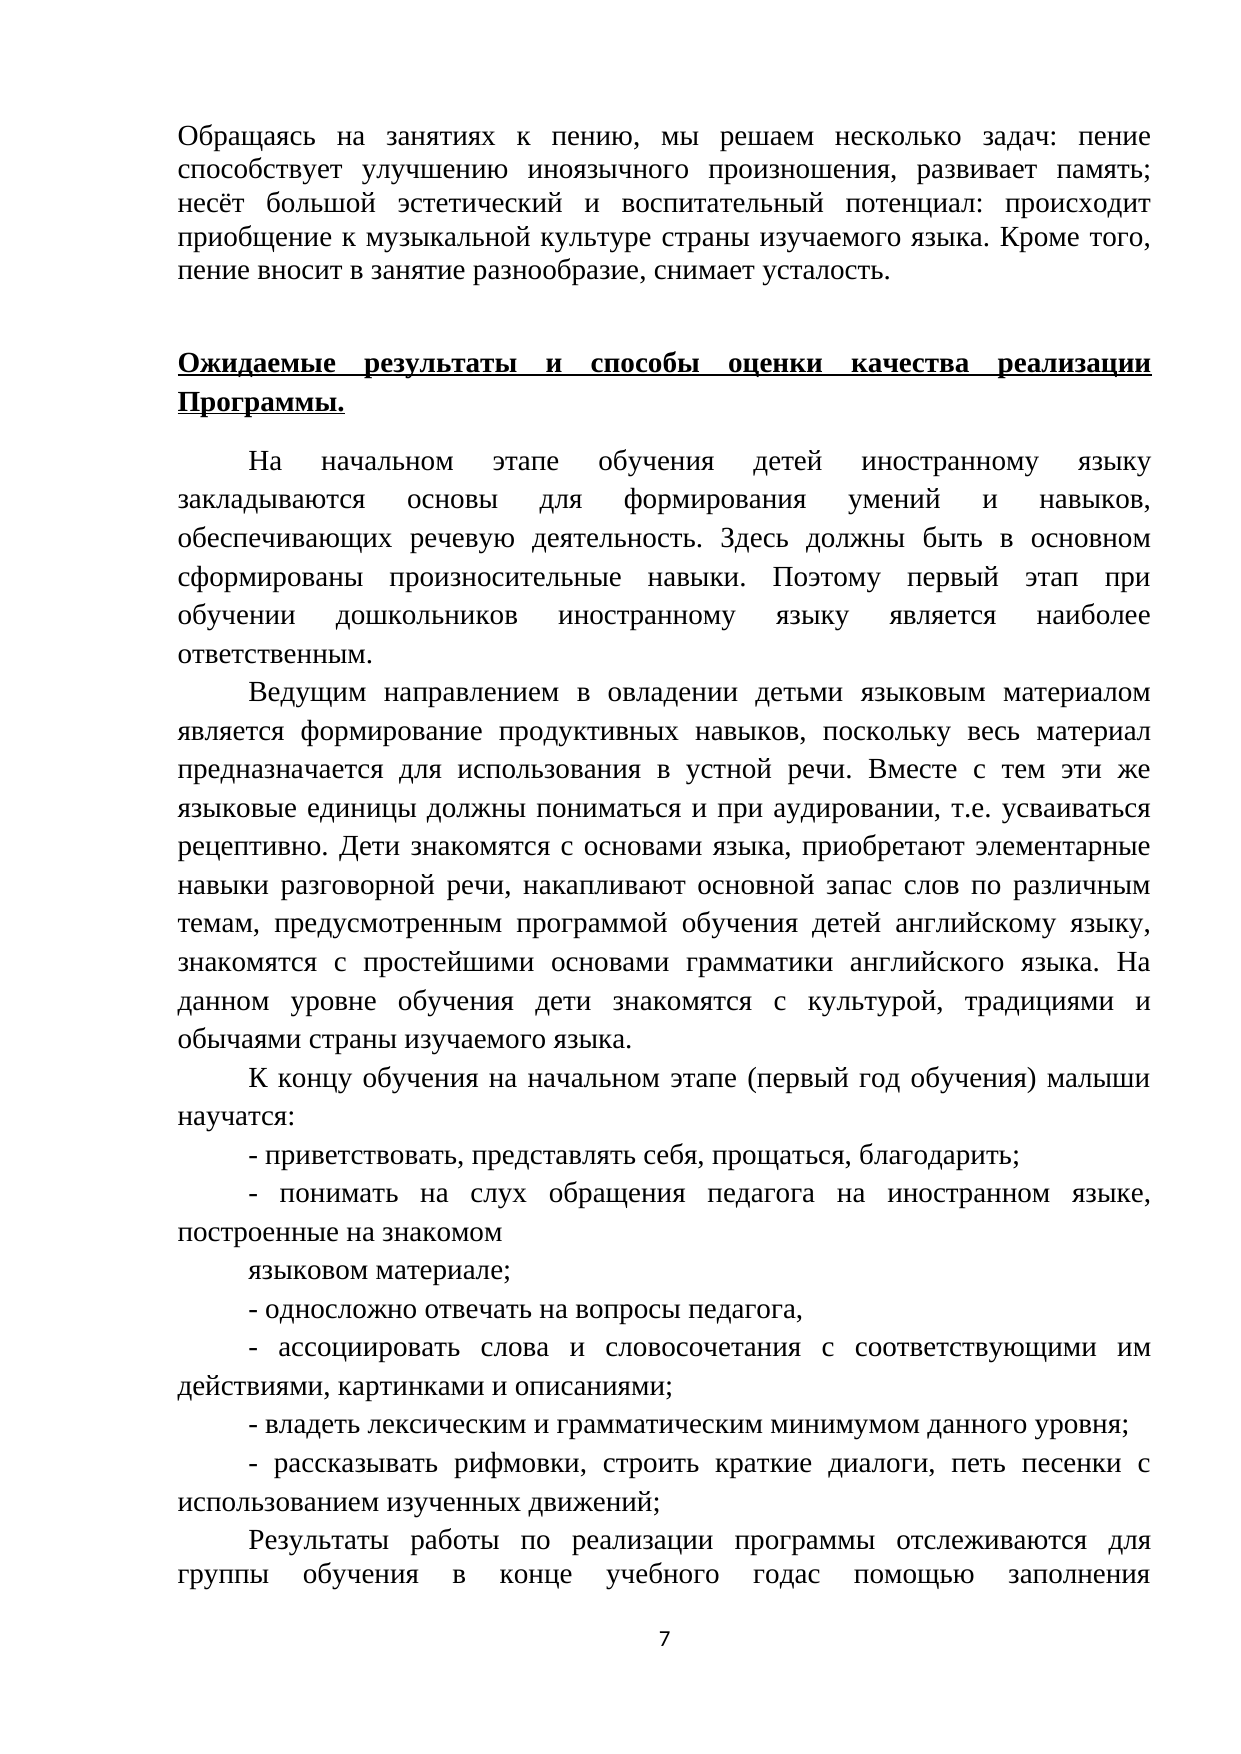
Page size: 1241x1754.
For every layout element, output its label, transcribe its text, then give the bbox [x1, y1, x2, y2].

text - ассоциировать слова и словосочетания с соответствующими им действиями, картинками и описаниями; [177, 1329, 1152, 1402]
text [177, 1522, 1152, 1589]
text - понимать на слух обращения педагога на иностранном языке, построенные на знакомом [177, 1175, 1152, 1247]
text Ожидаемые результаты и способы оценки качества реализации Программы. [177, 375, 1152, 417]
text - владеть лексическим и грамматическим минимумом данного уровня; [177, 1407, 1152, 1440]
text На начальном этапе обучения детей иностранному языку закладываются основы для формирования умений и навыков, обеспечивающих речевую деятельность. Здесь должны быть в основном сформированы произносительные навыки. Поэтому первый этап при обучении дошкольников иностранному языку является наиболее ответственным. [177, 443, 1152, 669]
text Ведущим направлением в овладении детьми языковым материалом является формирование продуктивных навыков, поскольку весь материал предназначается для использования в устной речи. Вместе с тем эти же языковые единицы должны пониматься и при аудировании, т.е. усваиваться рецептивно. Дети знакомятся с основами языка, приобретают элементарные навыки разговорной речи, накапливают основной запас слов по различным темам, предусмотренным программой обучения детей английскому языку, знакомятся с простейшими основами грамматики английского языка. На данном уровне обучения дети знакомятся с культурой, традициями и обычаями страны изучаемого языка. [177, 674, 1152, 1055]
text - односложно отвечать на вопросы педагога, [177, 1291, 1152, 1324]
text - приветствовать, представлять себя, прощаться, благодарить; [177, 1137, 1152, 1170]
text языковом материале; [177, 1252, 1152, 1286]
text Ожидаемые результаты и способы оценки качества реализации Программы. [177, 345, 1152, 374]
text - рассказывать рифмовки, строить краткие диалоги, петь песенки с использованием изученных движений; [177, 1445, 1152, 1517]
text К концу обучения на начальном этапе (первый год обучения) малыши научатся: [177, 1060, 1152, 1132]
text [177, 118, 1152, 286]
